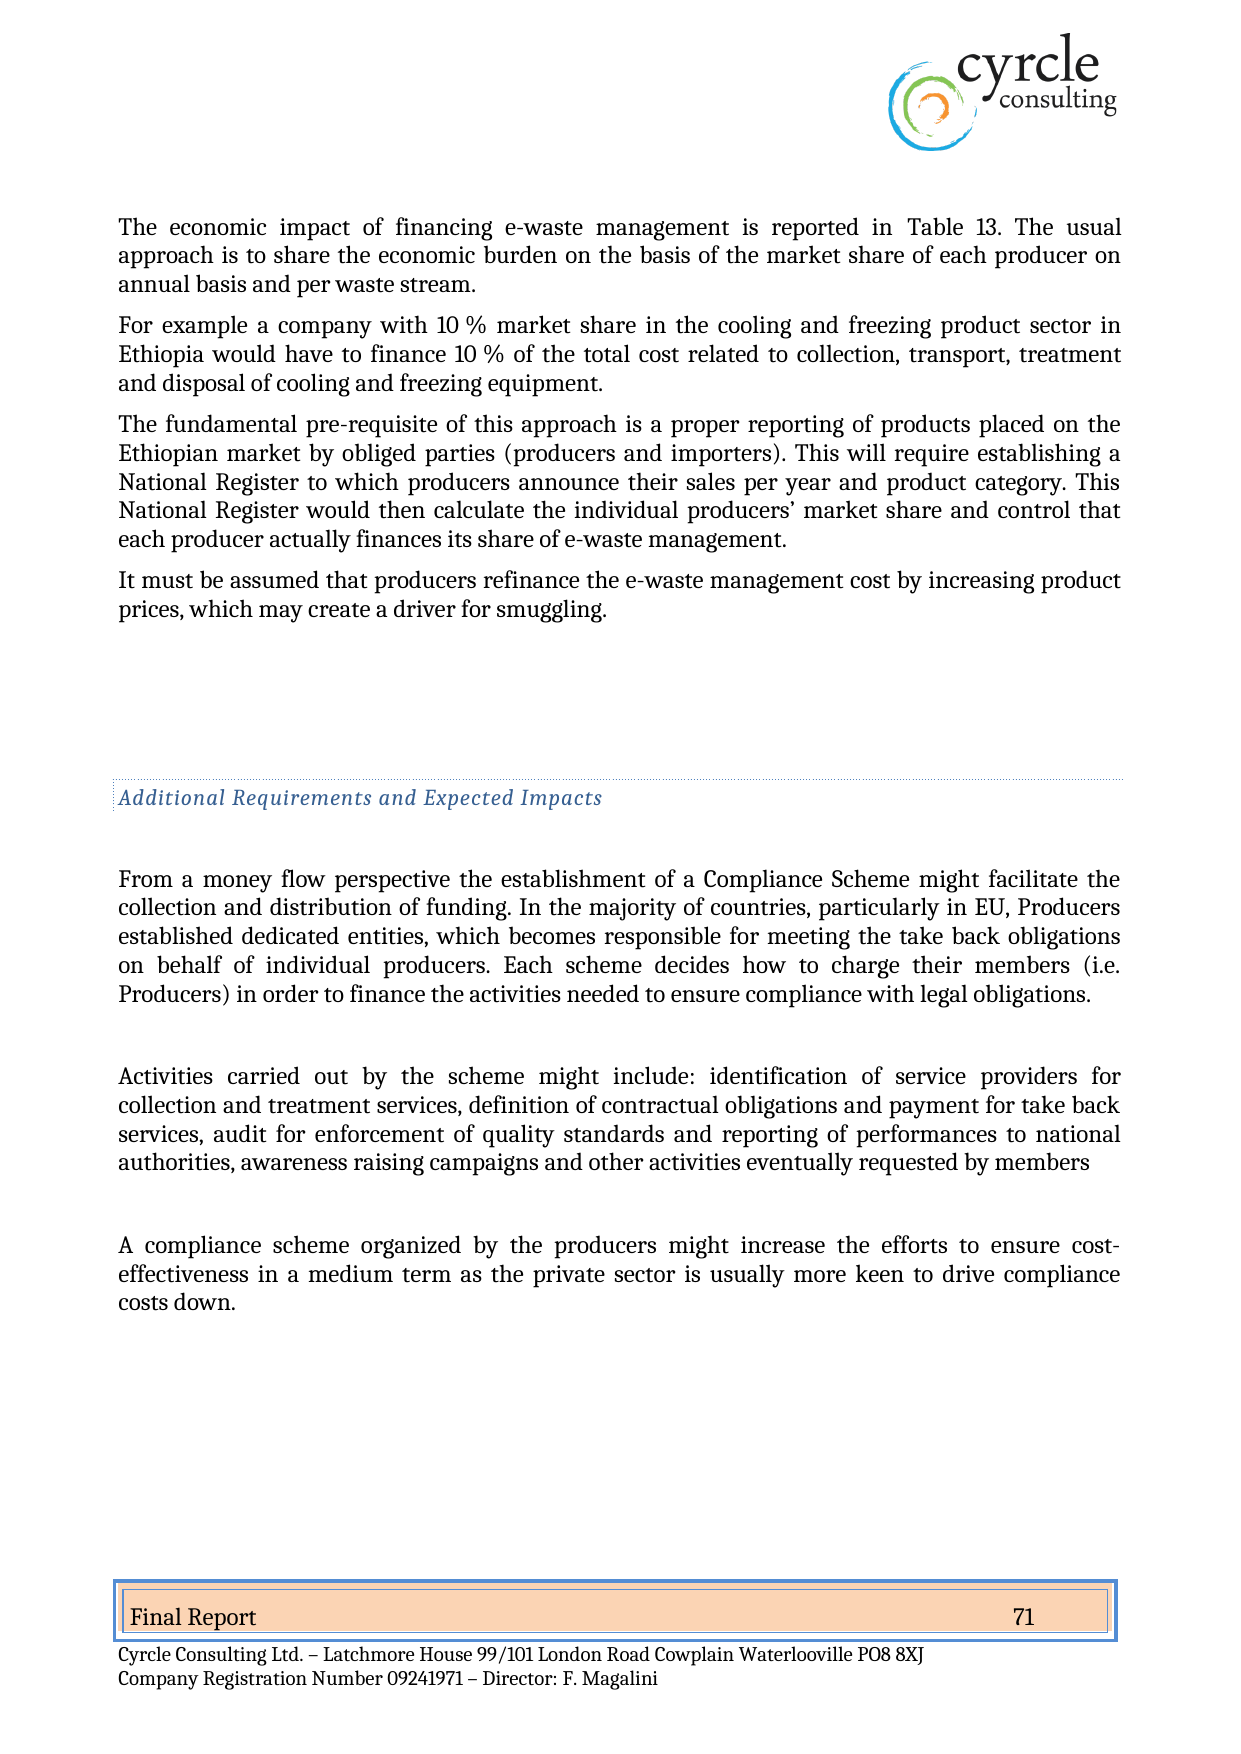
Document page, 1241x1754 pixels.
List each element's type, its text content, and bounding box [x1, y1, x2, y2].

text For example a company with 10 % market share in the cooling and freezing product sector in Ethiopia would have to finance 10 % of the total cost related to collection, transport, treatment and disposal of cooling and freezing equipment. [118, 311, 1122, 397]
text The economic impact of financing e-waste management is reported in Table 13. The usual approach is to share the economic burden on the basis of the market share of each producer on annual basis and per waste stream. [118, 212, 1122, 299]
text It must be assumed that producers refinance the e-waste management cost by increasing product prices, which may create a driver for smuggling. [118, 566, 1122, 624]
text Activities carried out by the scheme might include: identification of service providers for collection and treatment services, definition of contractual obligations and payment for take back services, audit for enforcement of quality standards and reporting of performances to national authorities, awareness raising campaigns and other activities eventually requested by members [118, 1062, 1122, 1177]
text The fundamental pre-requisite of this approach is a proper reporting of products placed on the Ethiopian market by obliged parties (producers and importers). This will require establishing a National Register to which producers announce their sales per year and product category. This National Register would then calculate the individual producers’ market share and control that each producer actually finances its share of e-waste management. [118, 410, 1122, 554]
subtitle Additional Requirements and Expected Impacts [112, 779, 1122, 811]
text From a money flow perspective the establishment of a Compliance Scheme might facilitate the collection and distribution of funding. In the majority of countries, particularly in EU, Producers established dedicated entities, which becomes responsible for meeting the take back obligations on behalf of individual producers. Each scheme decides how to charge their members (i.e. Producers) in order to finance the activities needed to ensure compliance with legal obligations. [118, 864, 1122, 1008]
text A compliance scheme organized by the producers might increase the efforts to ensure cost-effectiveness in a medium term as the private sector is usually more keen to drive compliance costs down. [118, 1231, 1122, 1317]
picture [888, 33, 1117, 151]
